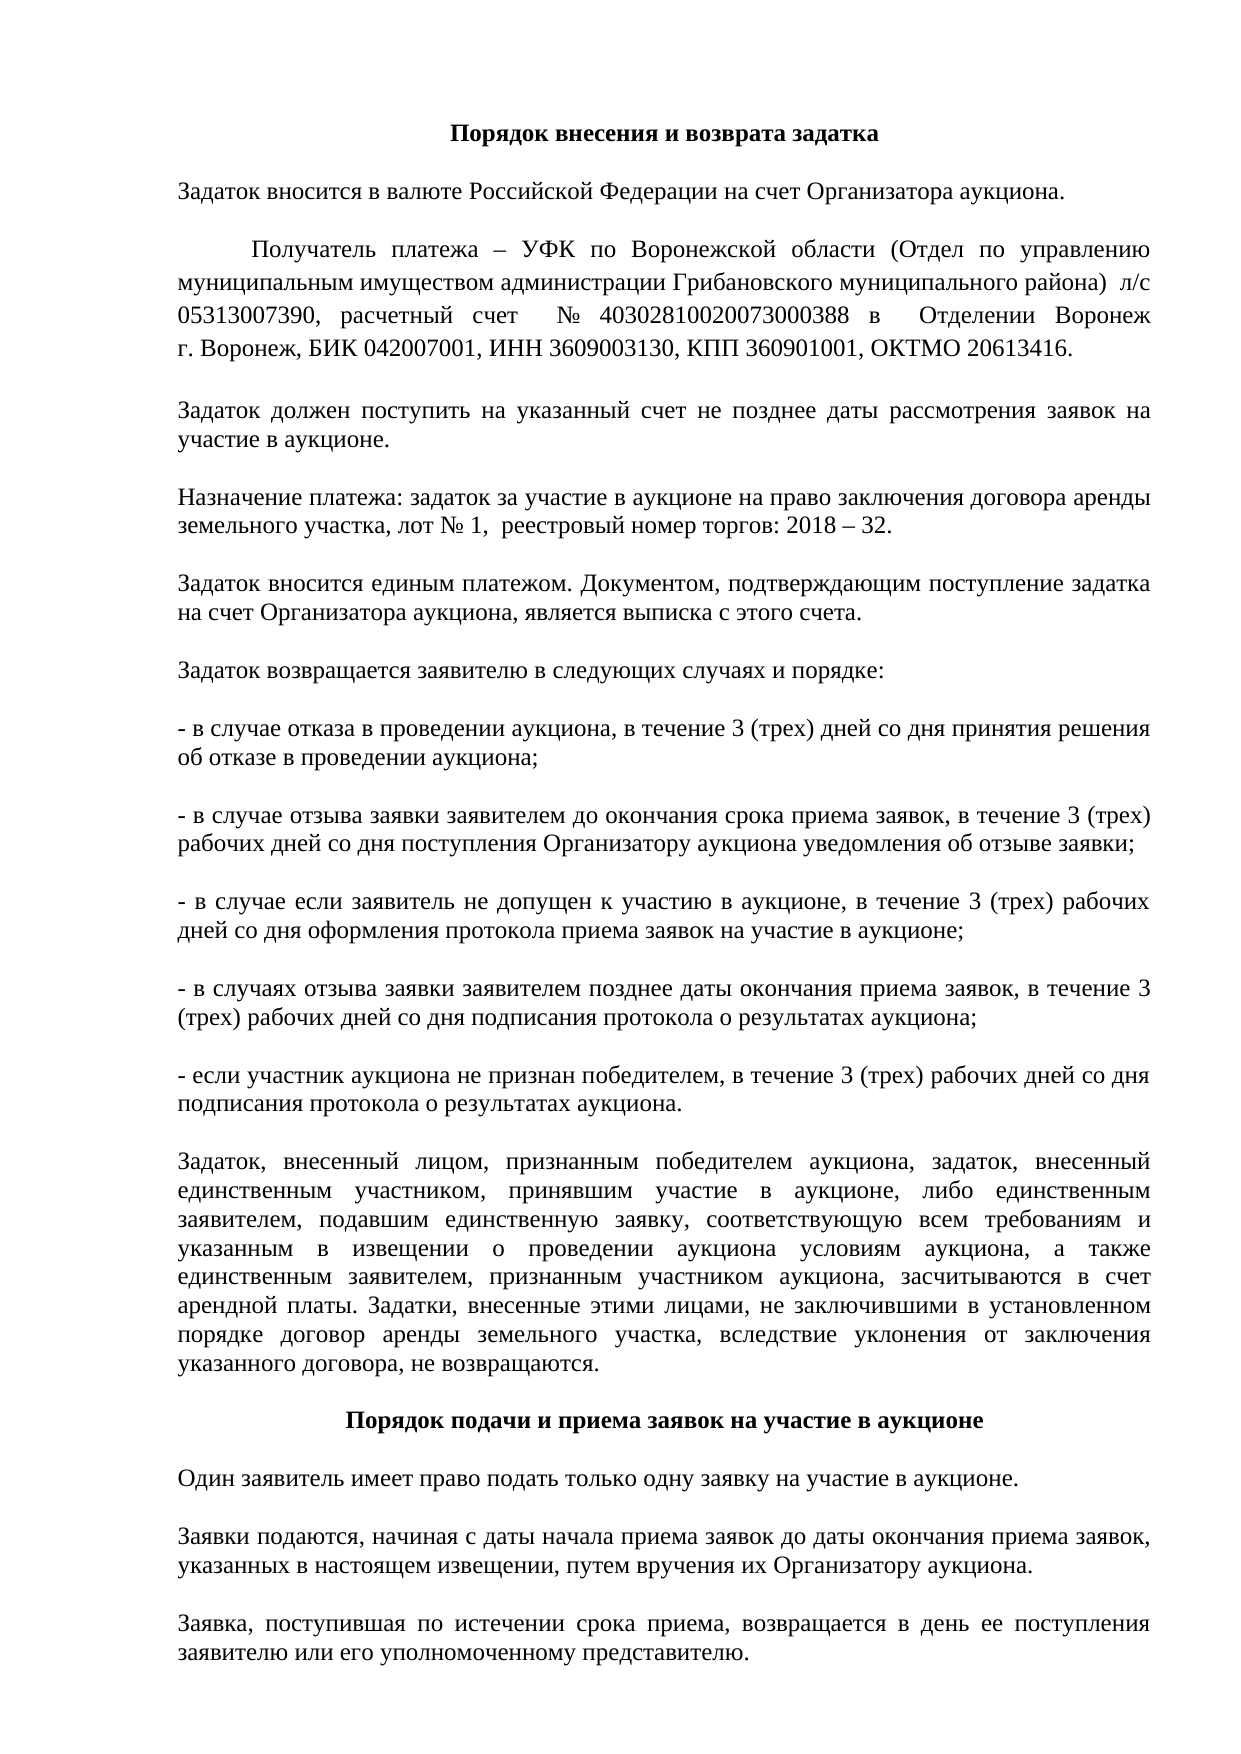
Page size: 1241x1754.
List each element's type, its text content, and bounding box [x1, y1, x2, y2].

text Назначение платежа: задаток за участие в аукционе на право заключения договора аренды земельного участка, лот № 1, реестровый номер торгов: 2018 – 32. [177, 482, 1152, 539]
text - если участник аукциона не признан победителем, в течение 3 (трех) рабочих дней со дня подписания протокола о результатах аукциона. [177, 1060, 1152, 1117]
text Задаток вносится в валюте Российской Федерации на счет Организатора аукциона. [177, 176, 1152, 205]
text Порядок подачи и приема заявок на участие в аукционе [177, 1406, 1152, 1434]
text Задаток возвращается заявителю в следующих случаях и порядке: [177, 655, 1152, 684]
text Задаток вносится единым платежом. Документом, подтверждающим поступление задатка на счет Организатора аукциона, является выписка с этого счета. [177, 568, 1152, 626]
text - в случаях отзыва заявки заявителем позднее даты окончания приема заявок, в течение 3 (трех) рабочих дней со дня подписания протокола о результатах аукциона; [177, 973, 1152, 1031]
text Задаток должен поступить на указанный счет не позднее даты рассмотрения заявок на участие в аукционе. [177, 395, 1152, 453]
text - в случае отзыва заявки заявителем до окончания срока приема заявок, в течение 3 (трех) рабочих дней со дня поступления Организатору аукциона уведомления об отзыве заявки; [177, 800, 1152, 857]
text Один заявитель имеет право подать только одну заявку на участие в аукционе. [177, 1463, 1152, 1492]
text Заявка, поступившая по истечении срока приема, возвращается в день ее поступления заявителю или его уполномоченному представителю. [177, 1608, 1152, 1666]
text Получатель платежа – УФК по Воронежской области (Отдел по управлению муниципальным имуществом администрации Грибановского муниципального района) л/с 05313007390, расчетный счет № 40302810020073000388 в Отделении Воронеж г. Воронеж, БИК 042007001, ИНН 3609003130, КПП 360901001, ОКТМО 20613416. [177, 234, 1152, 362]
text Порядок внесения и возврата задатка [177, 118, 1152, 147]
text Заявки подаются, начиная с даты начала приема заявок до даты окончания приема заявок, указанных в настоящем извещении, путем вручения их Организатору аукциона. [177, 1521, 1152, 1579]
text - в случае отказа в проведении аукциона, в течение 3 (трех) дней со дня принятия решения об отказе в проведении аукциона; [177, 713, 1152, 771]
text - в случае если заявитель не допущен к участию в аукционе, в течение 3 (трех) рабочих дней со дня оформления протокола приема заявок на участие в аукционе; [177, 886, 1152, 944]
text Задаток, внесенный лицом, признанным победителем аукциона, задаток, внесенный единственным участником, принявшим участие в аукционе, либо единственным заявителем, подавшим единственную заявку, соответствующую всем требованиям и указанным в извещении о проведении аукциона условиям аукциона, а также единственным заявителем, признанным участником аукциона, засчитываются в счет арендной платы. Задатки, внесенные этими лицами, не заключившими в установленном порядке договор аренды земельного участка, вследствие уклонения от заключения указанного договора, не возвращаются. [177, 1146, 1152, 1376]
